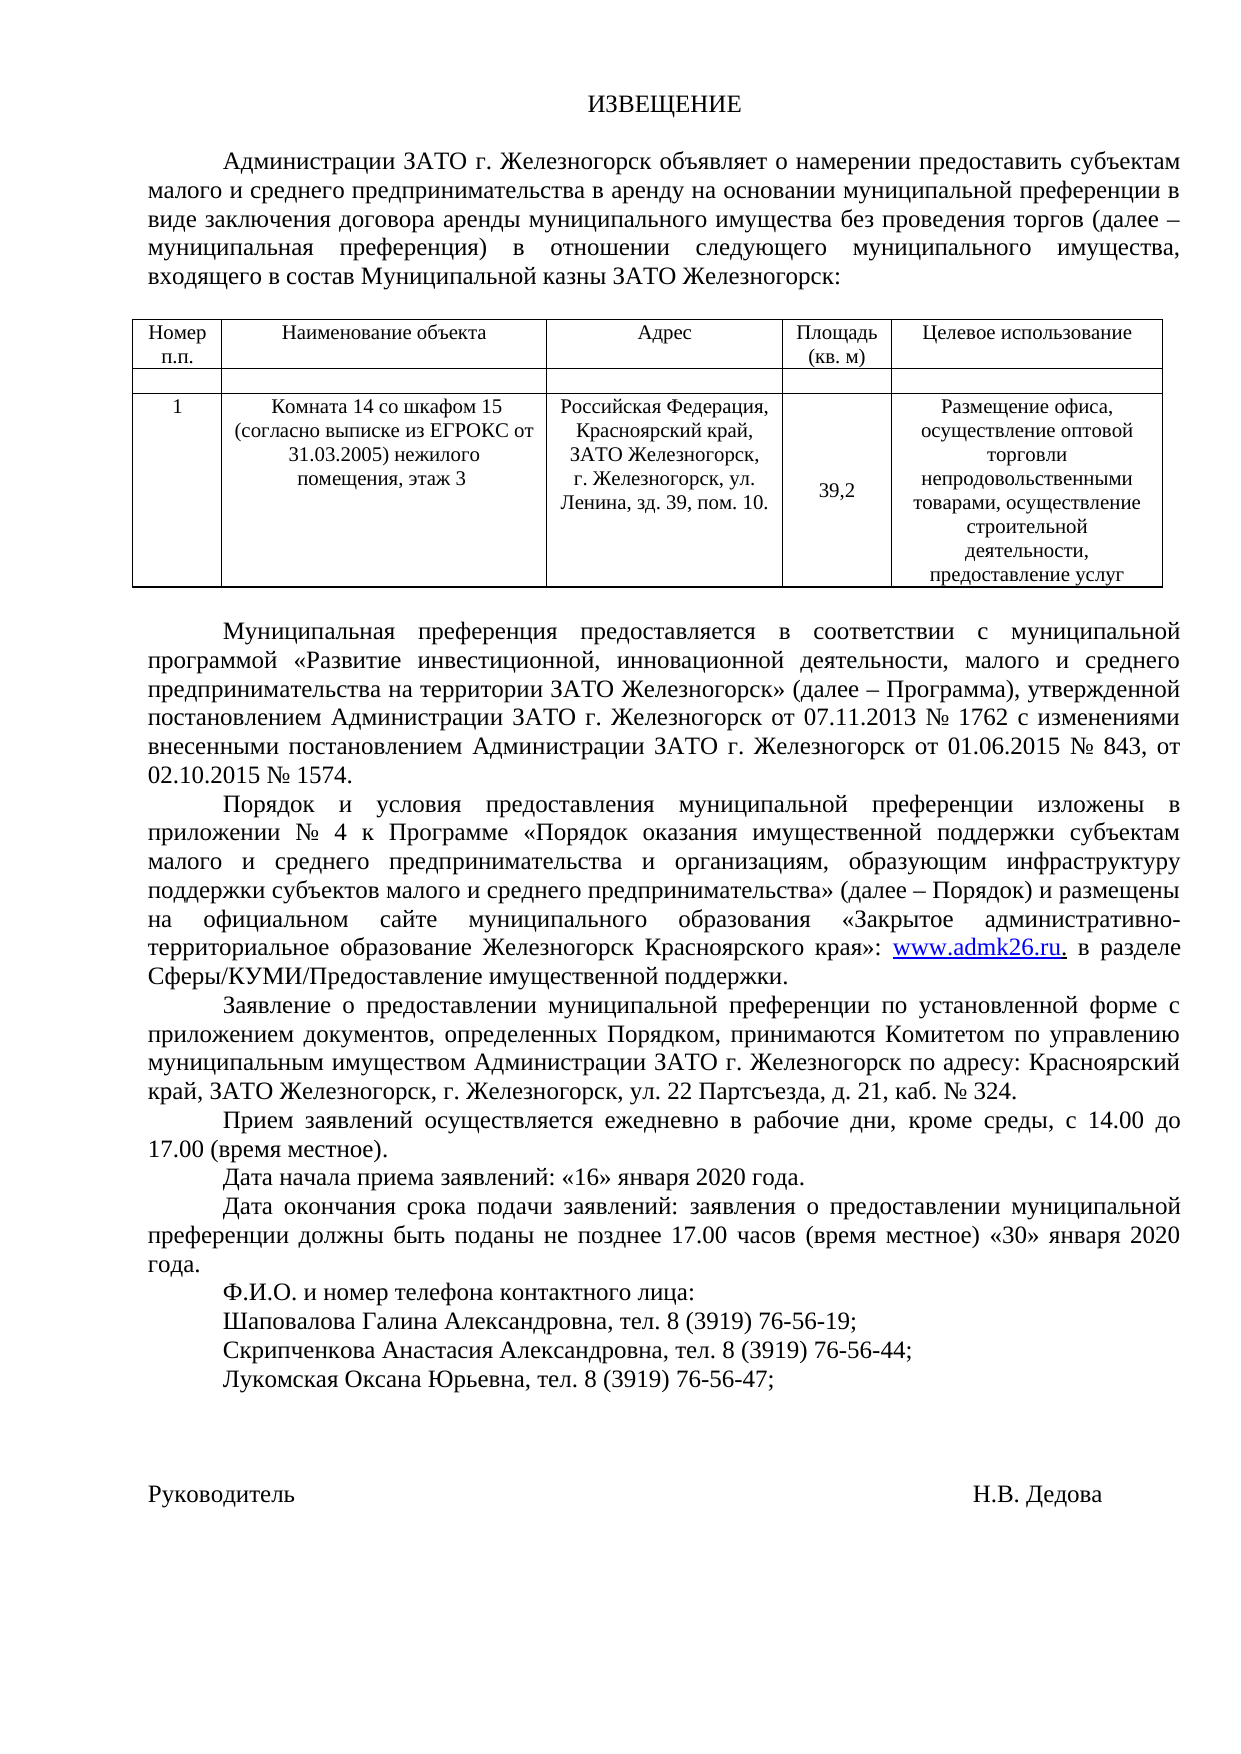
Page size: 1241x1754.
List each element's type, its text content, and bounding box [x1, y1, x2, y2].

table_cell 39,2 [783, 394, 891, 586]
text Администрации ЗАТО г. Железногорск объявляет о намерении предоставить субъектам малого и среднего предпринимательства в аренду на основании муниципальной преференции в виде заключения договора аренды муниципального имущества без проведения торгов (далее – муниципальная преференция) в отношении следующего муниципального имущества, входящего в состав Муниципальной казны ЗАТО Железногорск: [148, 146, 1181, 290]
text Муниципальная преференция предоставляется в соответствии с муниципальной программой «Развитие инвестиционной, инновационной деятельности, малого и среднего предпринимательства на территории ЗАТО Железногорск» (далее – Программа), утвержденной постановлением Администрации ЗАТО г. Железногорск от 07.11.2013 № 1762 с изменениями внесенными постановлением Администрации ЗАТО г. Железногорск от 01.06.2015 № 843, от 02.10.2015 № 1574. [148, 616, 1181, 789]
table_cell [133, 369, 221, 393]
table_cell 1 [133, 394, 221, 586]
text Прием заявлений осуществляется ежедневно в рабочие дни, кроме среды, с 14.00 до 17.00 (время местное). [148, 1105, 1181, 1162]
text Ф.И.О. и номер телефона контактного лица: [148, 1277, 1181, 1306]
text ИЗВЕЩЕНИЕ [148, 89, 1181, 117]
text Шаповалова Галина Александровна, тел. 8 (3919) 76-56-19; [148, 1306, 1181, 1335]
table_cell Комната 14 со шкафом 15 (согласно выписке из ЕГРОКС от 31.03.2005) нежилого помещения, этаж 3 [222, 394, 546, 586]
table_header Номер п.п. [133, 320, 221, 368]
table_cell [892, 369, 1162, 393]
text Порядок и условия предоставления муниципальной преференции изложены в приложении № 4 к Программе «Порядок оказания имущественной поддержки субъектам малого и среднего предпринимательства и организациям, образующим инфраструктуру поддержки субъектов малого и среднего предпринимательства» (далее – Порядок) и размещены на официальном сайте муниципального образования «Закрытое административно-территориальное образование Железногорск Красноярского края»: www.admk26.ru. в разделе Сферы/КУМИ/Предоставление имущественной поддержки. [148, 789, 1181, 990]
table_header Целевое использование [892, 320, 1162, 368]
text Лукомская Оксана Юрьевна, тел. 8 (3919) 76-56-47; [148, 1364, 1181, 1392]
text Скрипченкова Анастасия Александровна, тел. 8 (3919) 76-56-44; [148, 1335, 1181, 1364]
text Руководитель Н.В. Дедова [148, 1479, 1181, 1507]
text Дата начала приема заявлений: «16» января 2020 года. [148, 1162, 1181, 1191]
text Заявление о предоставлении муниципальной преференции по установленной форме с приложением документов, определенных Порядком, принимаются Комитетом по управлению муниципальным имуществом Администрации ЗАТО г. Железногорск по адресу: Красноярский край, ЗАТО Железногорск, г. Железногорск, ул. 22 Партсъезда, д. 21, каб. № 324. [148, 990, 1181, 1105]
table_cell [783, 369, 891, 393]
table_cell Российская Федерация, Красноярский край, ЗАТО Железногорск, г. Железногорск, ул. Ленина, зд. 39, пом. 10. [547, 394, 782, 586]
table_header Площадь (кв. м) [783, 320, 891, 368]
table_header Наименование объекта [222, 320, 546, 368]
table_cell [547, 369, 782, 393]
table_cell Размещение офиса, осуществление оптовой торговли непродовольственными товарами, осуществление строительной деятельности, предоставление услуг [892, 394, 1162, 586]
text Дата окончания срока подачи заявлений: заявления о предоставлении муниципальной преференции должны быть поданы не позднее 17.00 часов (время местное) «30» января 2020 года. [148, 1191, 1181, 1277]
table_header Адрес [547, 320, 782, 368]
table_cell [222, 369, 546, 393]
